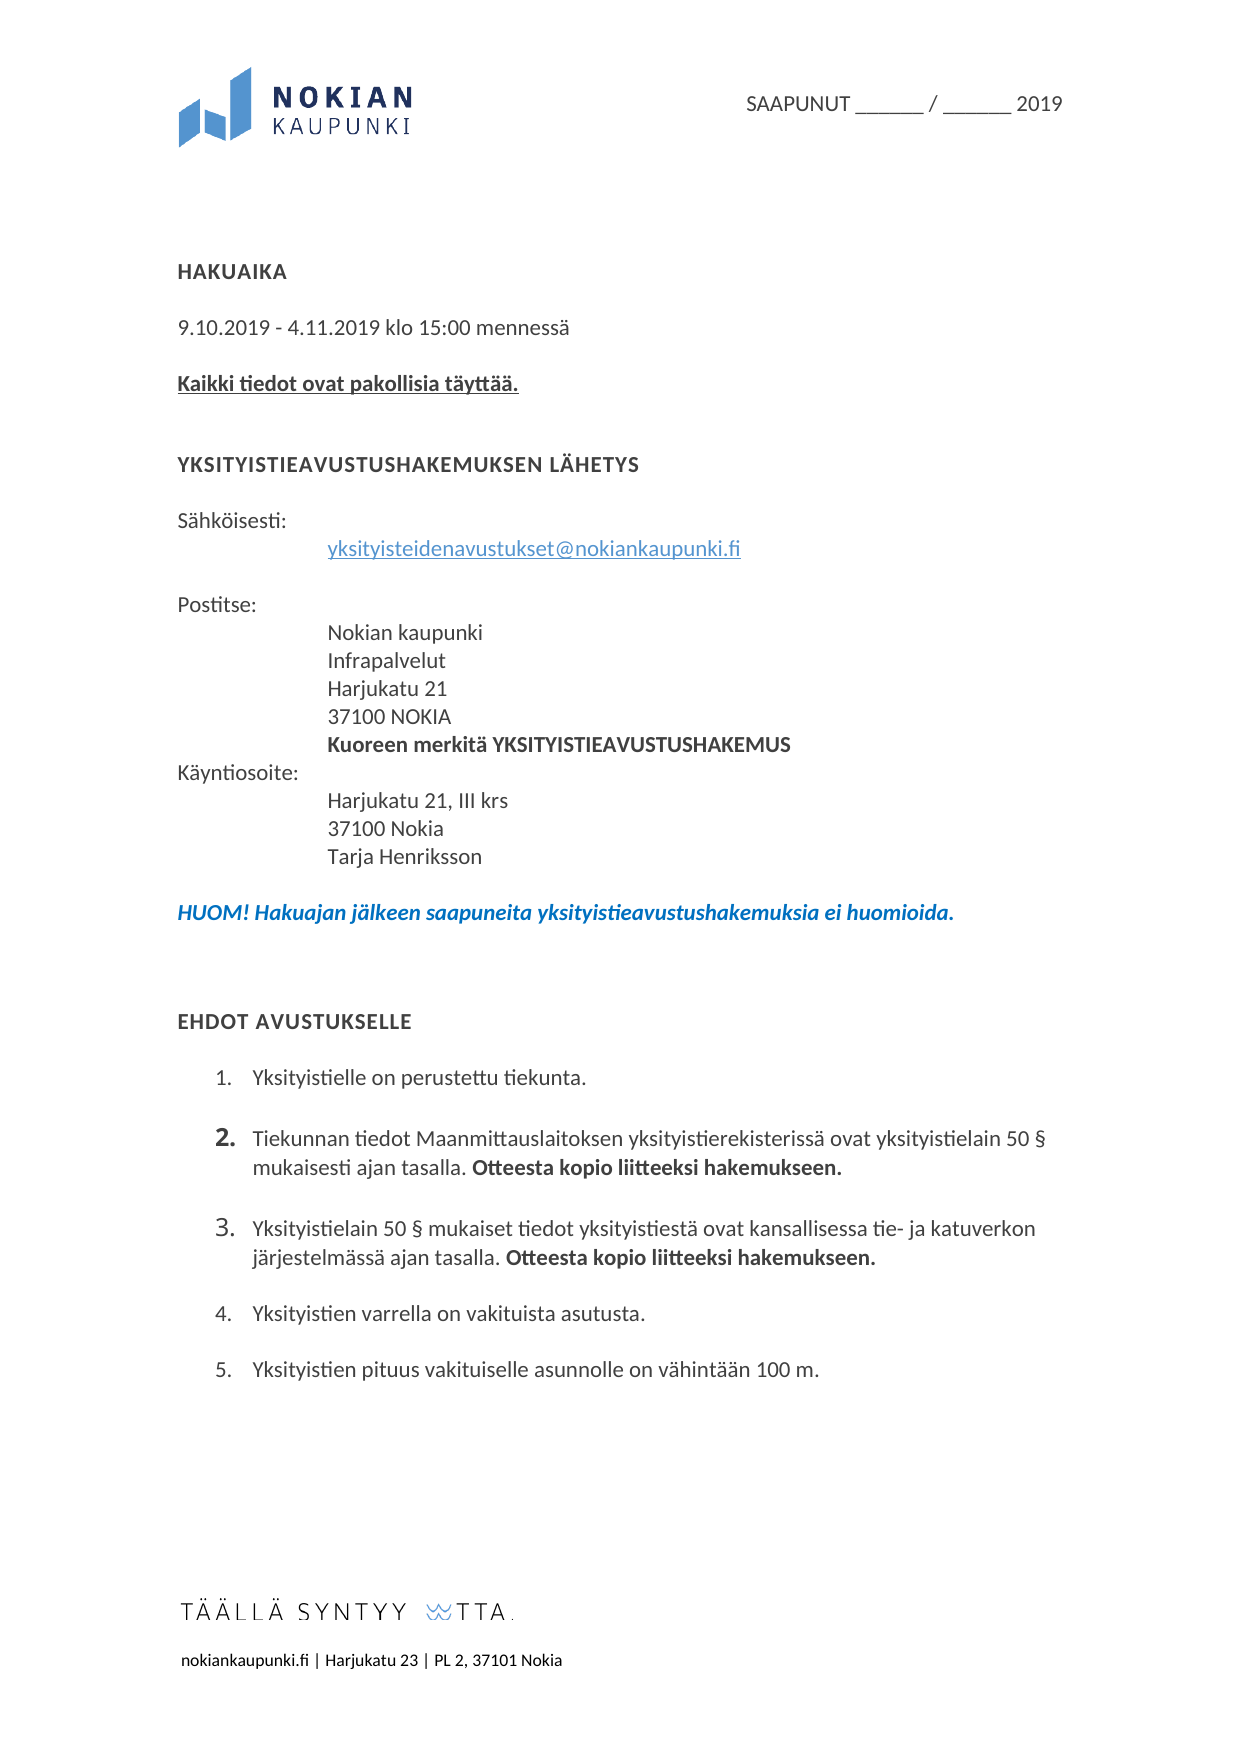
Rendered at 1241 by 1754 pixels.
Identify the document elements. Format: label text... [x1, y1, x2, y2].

text HUOM! Hakuajan jälkeen saapuneita yksityistieavustushakemuksia ei huomioida. [177, 898, 1063, 926]
text Infrapalvelut [177, 646, 1063, 674]
text Kaikki tiedot ovat pakollisia täyttää. [177, 369, 1063, 397]
list Yksityistien varrella on vakituista asutusta. [215, 1299, 1063, 1328]
text Nokian kaupunki [177, 618, 1063, 646]
text yksityisteidenavustukset@nokiankaupunki.fi [177, 534, 1063, 562]
text Harjukatu 21, III krs [177, 786, 1063, 814]
list Yksityistielle on perustettu tiekunta. [215, 1063, 1063, 1091]
subtitle Yksityistieavustushakemuksen lähetys [177, 450, 1063, 478]
list Yksityistielain 50 § mukaiset tiedot yksityistiestä ovat kansallisessa tie- ja katuverkon järjestelmässä ajan tasalla. Otteesta kopio liitteeksi hakemukseen. [215, 1209, 1063, 1272]
subtitle Hakuaika [177, 257, 1063, 285]
text Tarja Henriksson [177, 842, 1063, 870]
text 9.10.2019 - 4.11.2019 klo 15:00 mennessä [177, 313, 1063, 341]
text Käyntiosoite: [177, 758, 1063, 786]
picture [147, 35, 443, 179]
text Postitse: [177, 590, 1063, 618]
text Sähköisesti: [177, 506, 1063, 534]
subtitle Ehdot avustukselle [177, 1007, 1063, 1035]
text 37100 Nokia [177, 814, 1063, 842]
text Harjukatu 21 [177, 674, 1063, 702]
list Yksityistien pituus vakituiselle asunnolle on vähintään 100 m. [215, 1356, 1063, 1384]
text 37100 NOKIA [177, 702, 1063, 730]
text Kuoreen merkitä YKSITYISTIEAVUSTUSHAKEMUS [177, 730, 1063, 758]
list Tiekunnan tiedot Maanmittauslaitoksen yksityistierekisterissä ovat yksityistielain 50 § mukaisesti ajan tasalla. Otteesta kopio liitteeksi hakemukseen. [215, 1119, 1063, 1181]
